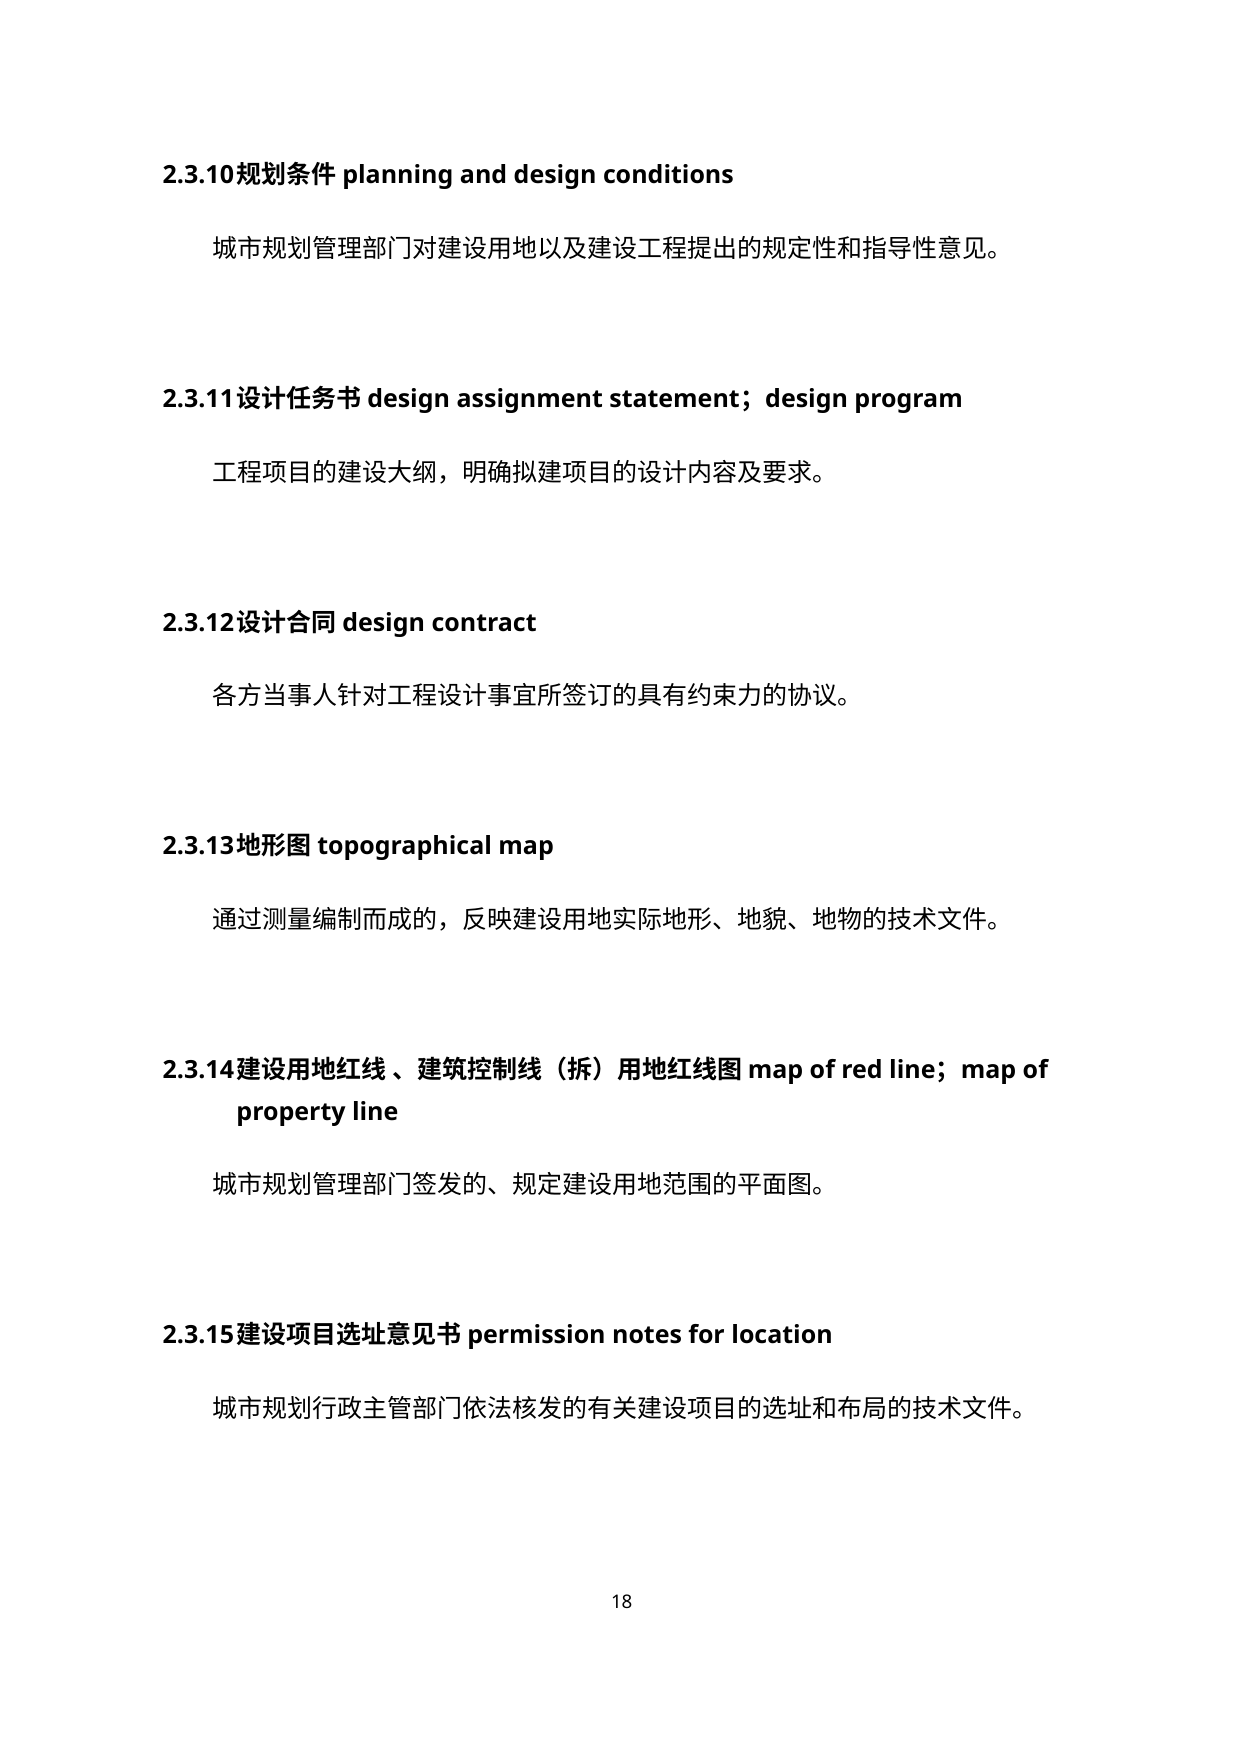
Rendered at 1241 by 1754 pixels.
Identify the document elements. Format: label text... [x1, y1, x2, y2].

text 城市规划管理部门签发的、规定建设用地范围的平面图。 [162, 1149, 1081, 1217]
subtitle 设计任务书 design assignment statement；design program [162, 378, 1081, 414]
text 城市规划管理部门对建设用地以及建设工程提出的规定性和指导性意见。 [162, 212, 1081, 280]
text 通过测量编制而成的，反映建设用地实际地形、地貌、地物的技术文件。 [162, 883, 1081, 951]
text 工程项目的建设大纲，明确拟建项目的设计内容及要求。 [162, 436, 1081, 504]
subtitle 地形图 topographical map [162, 826, 1081, 862]
subtitle 设计合同 design contract [162, 602, 1081, 638]
subtitle 规划条件 planning and design conditions [162, 155, 1081, 191]
subtitle 建设项目选址意见书 permission notes for location [162, 1315, 1081, 1351]
text 城市规划行政主管部门依法核发的有关建设项目的选址和布局的技术文件。 [162, 1373, 1081, 1441]
subtitle 建设用地红线 、建筑控制线（拆）用地红线图 map of red line；map of property line [162, 1049, 1081, 1128]
text 各方当事人针对工程设计事宜所签订的具有约束力的协议。 [162, 660, 1081, 728]
